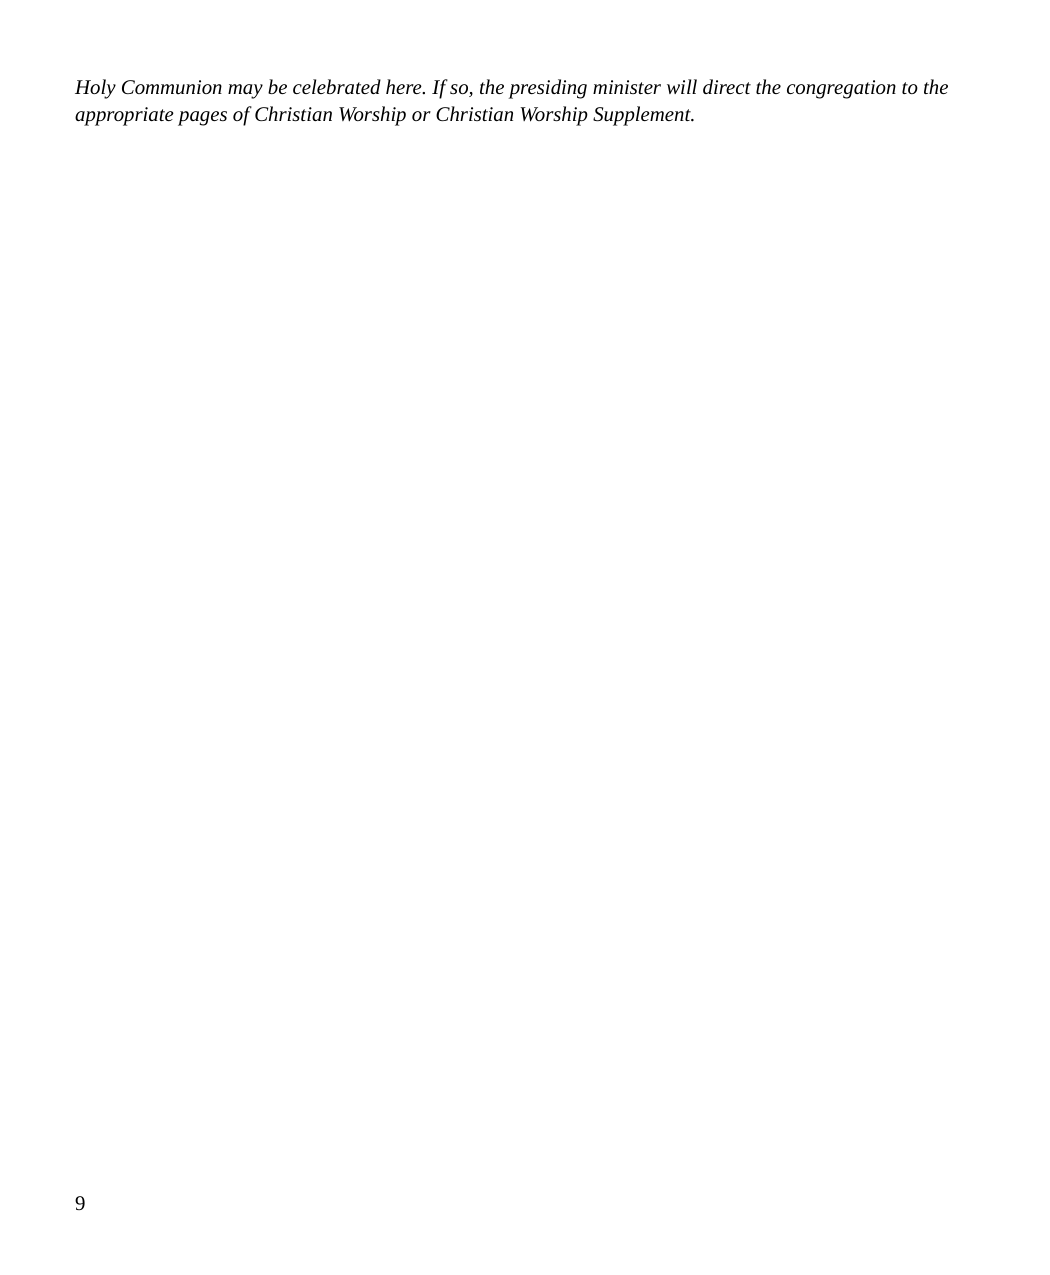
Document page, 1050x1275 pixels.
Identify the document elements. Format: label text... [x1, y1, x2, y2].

text Holy Communion may be celebrated here. If so, the presiding minister will direct the congregation to the appropriate pages of Christian Worship or Christian Worship Supplement. [75, 75, 975, 126]
